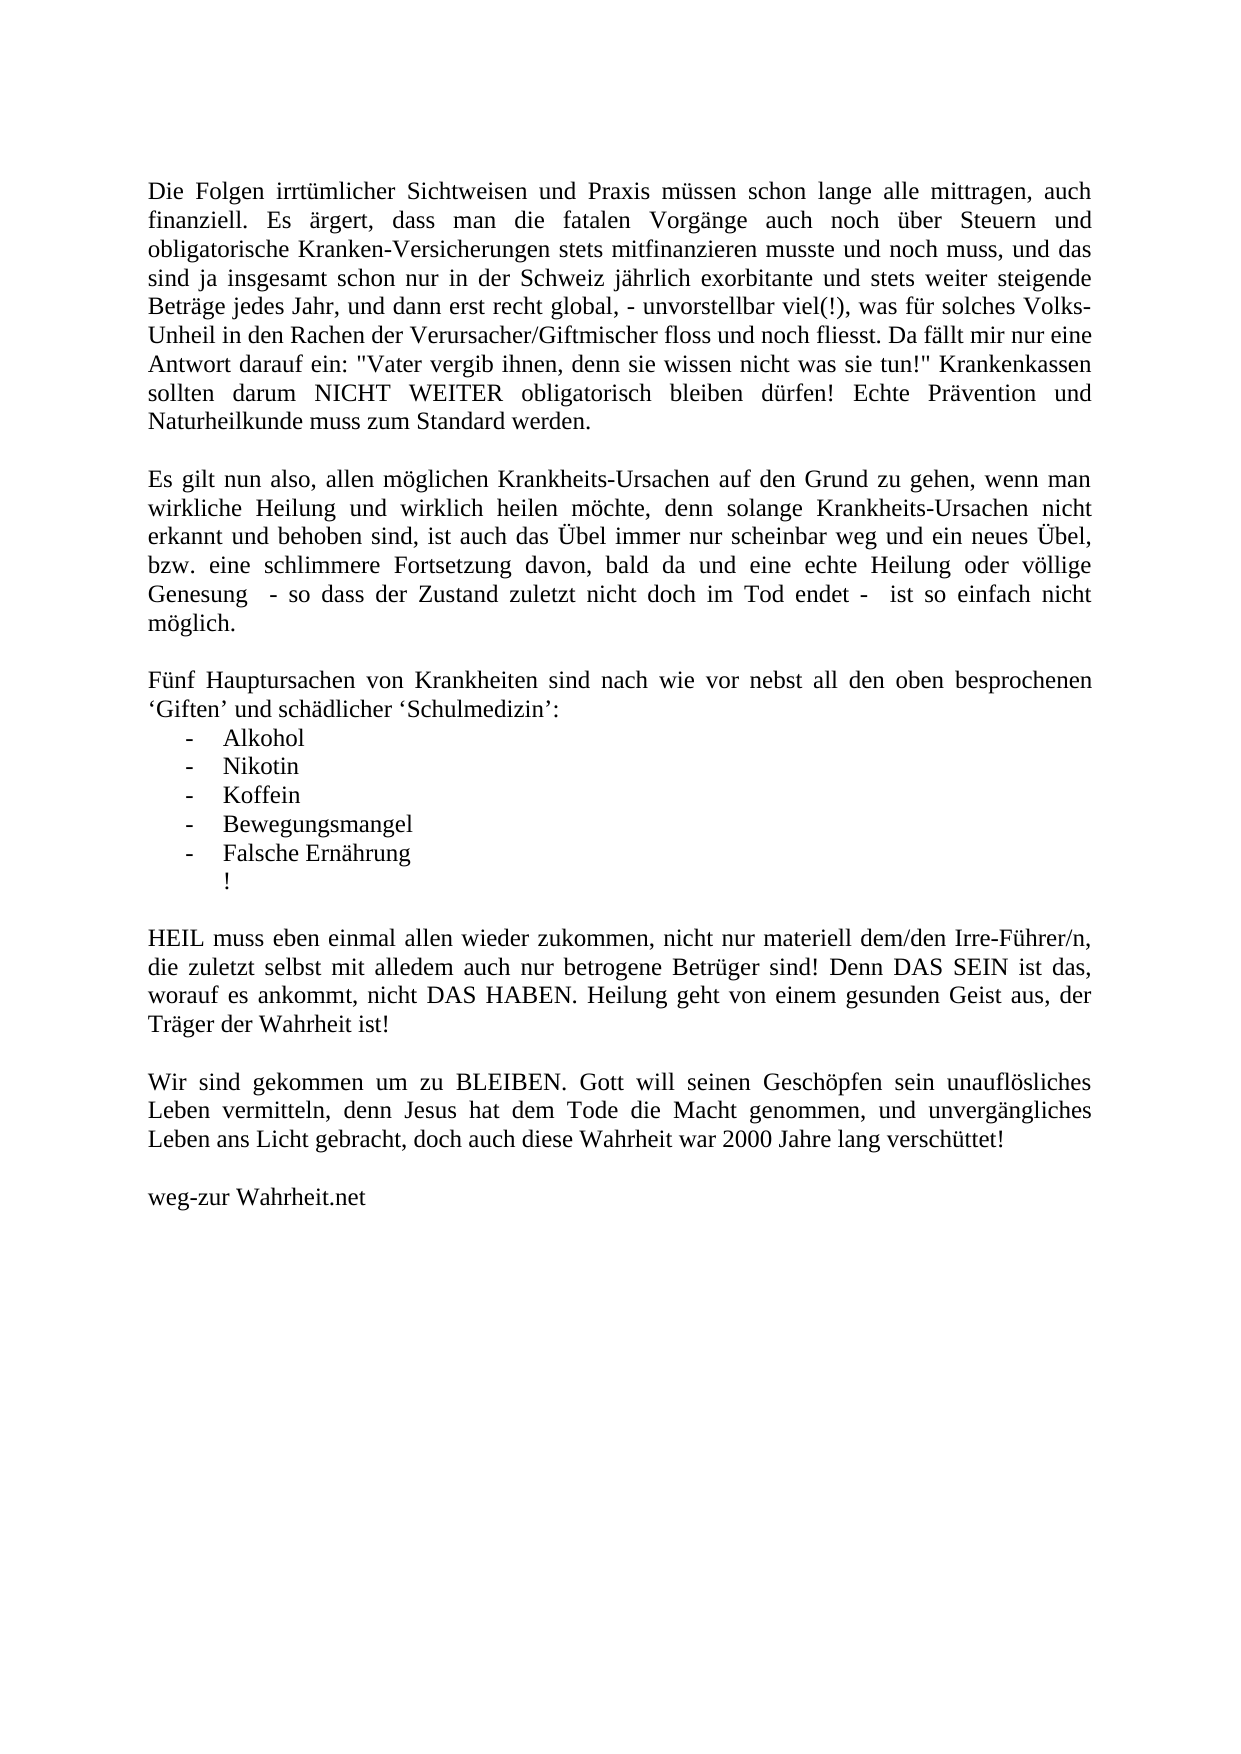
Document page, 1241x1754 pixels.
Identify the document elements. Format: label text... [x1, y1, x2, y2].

text HEIL muss eben einmal allen wieder zukommen, nicht nur materiell dem/den Irre-Führer/n, die zuletzt selbst mit alledem auch nur betrogene Betrüger sind! Denn DAS SEIN ist das, worauf es ankommt, nicht DAS HABEN. Heilung geht von einem gesunden Geist aus, der Träger der Wahrheit ist! [148, 923, 1093, 1038]
text Die Folgen irrtümlicher Sichtweisen und Praxis müssen schon lange alle mittragen, auch finanziell. Es ärgert, dass man die fatalen Vorgänge auch noch über Steuern und obligatorische Kranken-Versicherungen stets mitfinanzieren musste und noch muss, und das sind ja insgesamt schon nur in der Schweiz jährlich exorbitante und stets weiter steigende Beträge jedes Jahr, und dann erst recht global, - unvorstellbar viel(!), was für solches Volks-Unheil in den Rachen der Verursacher/Giftmischer floss und noch fliesst. Da fällt mir nur eine Antwort darauf ein: "Vater vergib ihnen, denn sie wissen nicht was sie tun!" Krankenkassen sollten darum NICHT WEITER obligatorisch bleiben dürfen! Echte Prävention und Naturheilkunde muss zum Standard werden. [148, 176, 1093, 435]
text Wir sind gekommen um zu BLEIBEN. Gott will seinen Geschöpfen sein unauflösliches Leben vermitteln, denn Jesus hat dem Tode die Macht genommen, und unvergängliches Leben ans Licht gebracht, doch auch diese Wahrheit war 2000 Jahre lang verschüttet! [148, 1038, 1093, 1153]
list Falsche Ernährung [185, 838, 1093, 866]
list Alkohol [185, 723, 1093, 751]
text weg-zur Wahrheit.net [148, 1182, 1093, 1211]
list Nikotin [185, 751, 1093, 780]
text Es gilt nun also, allen möglichen Krankheits-Ursachen auf den Grund zu gehen, wenn man wirkliche Heilung und wirklich heilen möchte, denn solange Krankheits-Ursachen nicht erkannt und behoben sind, ist auch das Übel immer nur scheinbar weg und ein neues Übel, bzw. eine schlimmere Fortsetzung davon, bald da und eine echte Heilung oder völlige Genesung - so dass der Zustand zuletzt nicht doch im Tod endet - ist so einfach nicht möglich. Fünf Hauptursachen von Krankheiten sind nach wie vor nebst all den oben besprochenen ‘Giften’ und schädlicher ‘Schulmedizin’: [148, 464, 1093, 723]
list Bewegungsmangel [185, 809, 1093, 838]
list Koffein [185, 780, 1093, 809]
list ! [223, 866, 1093, 923]
